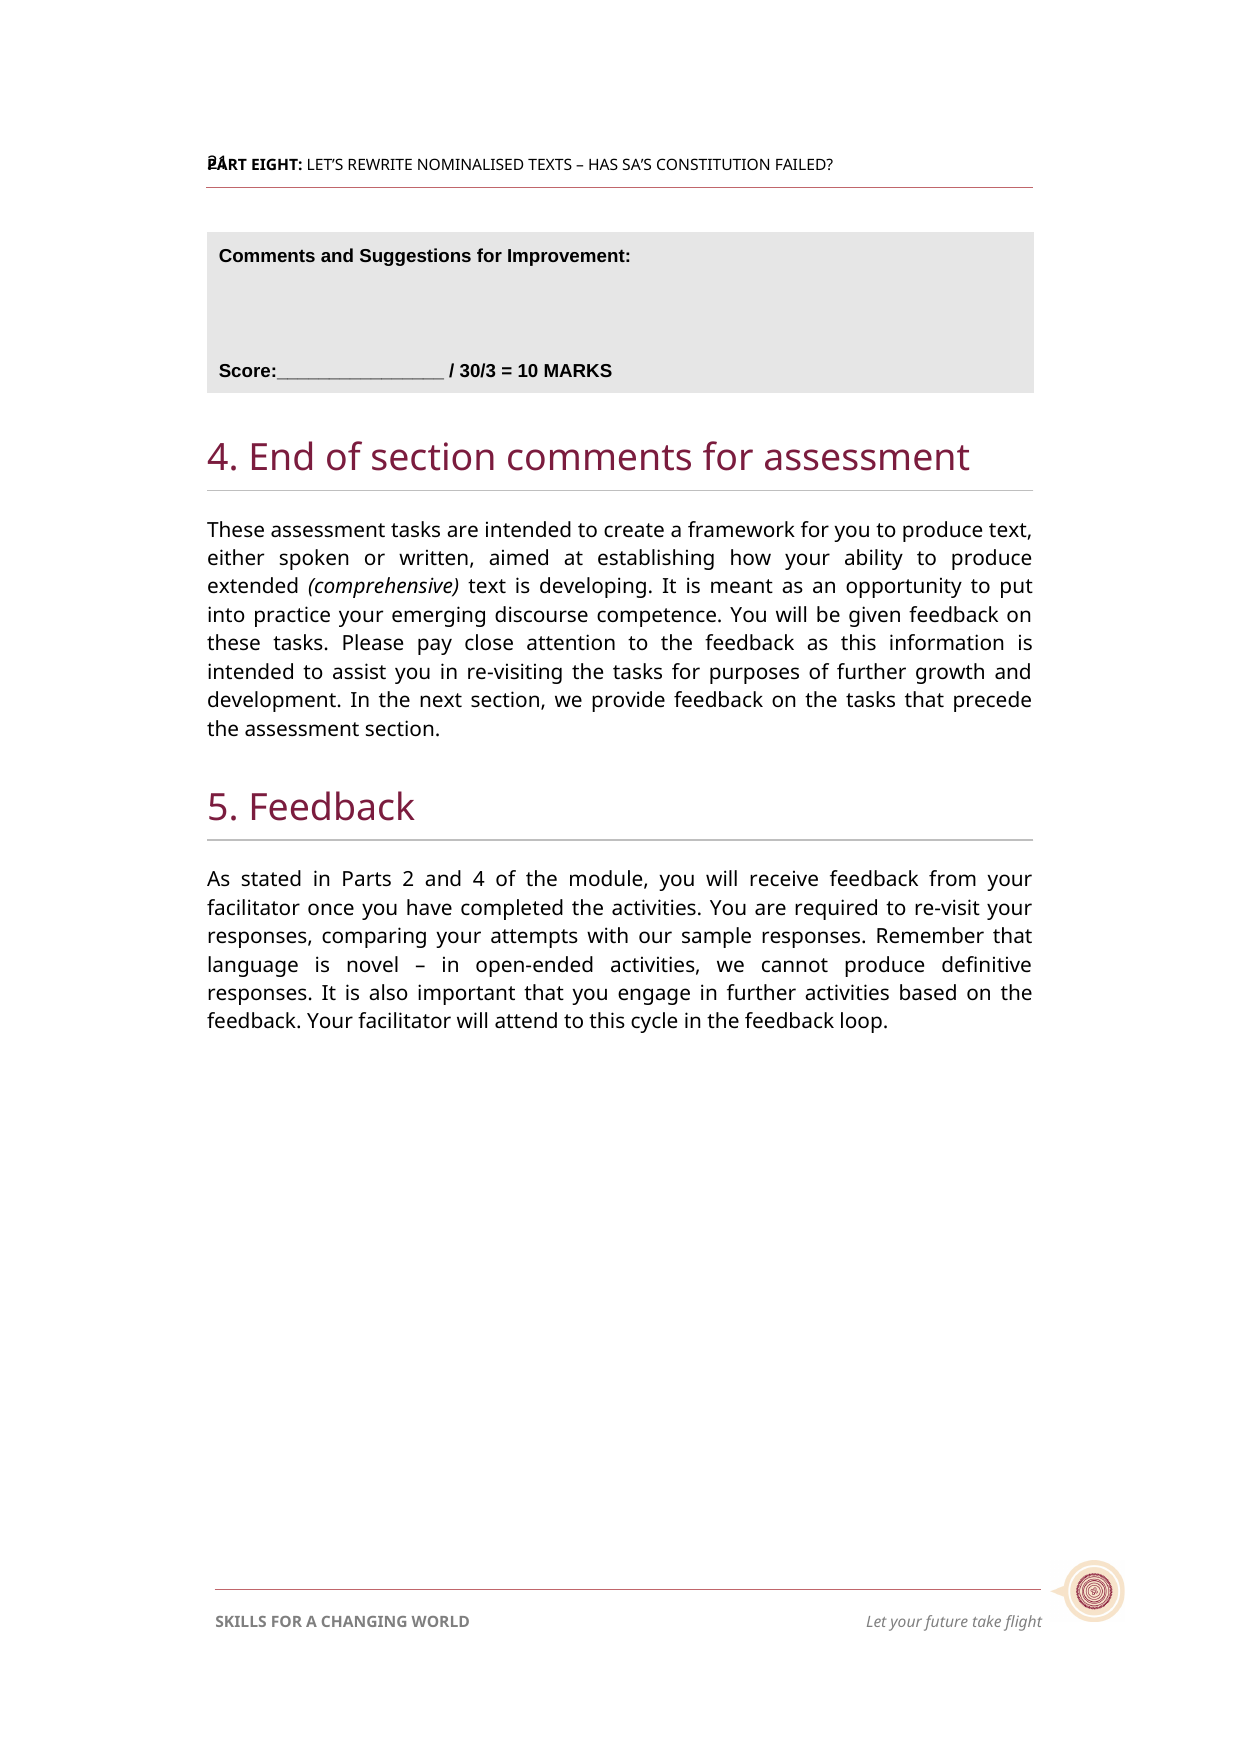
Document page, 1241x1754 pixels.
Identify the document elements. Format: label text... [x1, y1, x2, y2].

subtitle 5. Feedback [207, 780, 1033, 839]
picture [1050, 1560, 1125, 1622]
text As stated in Parts 2 and 4 of the module, you will receive feedback from your facilitator once you have completed the activities. You are required to re-visit your responses, comparing your attempts with our sample responses. Remember that language is novel – in open-ended activities, we cannot produce definitive responses. It is also important that you engage in further activities based on the feedback. Your facilitator will attend to this cycle in the feedback loop. [207, 864, 1033, 1035]
table_cell Comments and Suggestions for Improvement: Score:________________ / 30/3 = 10 MARKS [207, 232, 1034, 393]
subtitle 4. End of section comments for assessment [207, 430, 1033, 490]
text These assessment tasks are intended to create a framework for you to produce text, either spoken or written, aimed at establishing how your ability to produce extended (comprehensive) text is developing. It is meant as an opportunity to put into practice your emerging discourse competence. You will be given feedback on these tasks. Please pay close attention to the feedback as this information is intended to assist you in re-visiting the tasks for purposes of further growth and development. In the next section, we provide feedback on the tasks that precede the assessment section. [207, 515, 1033, 742]
